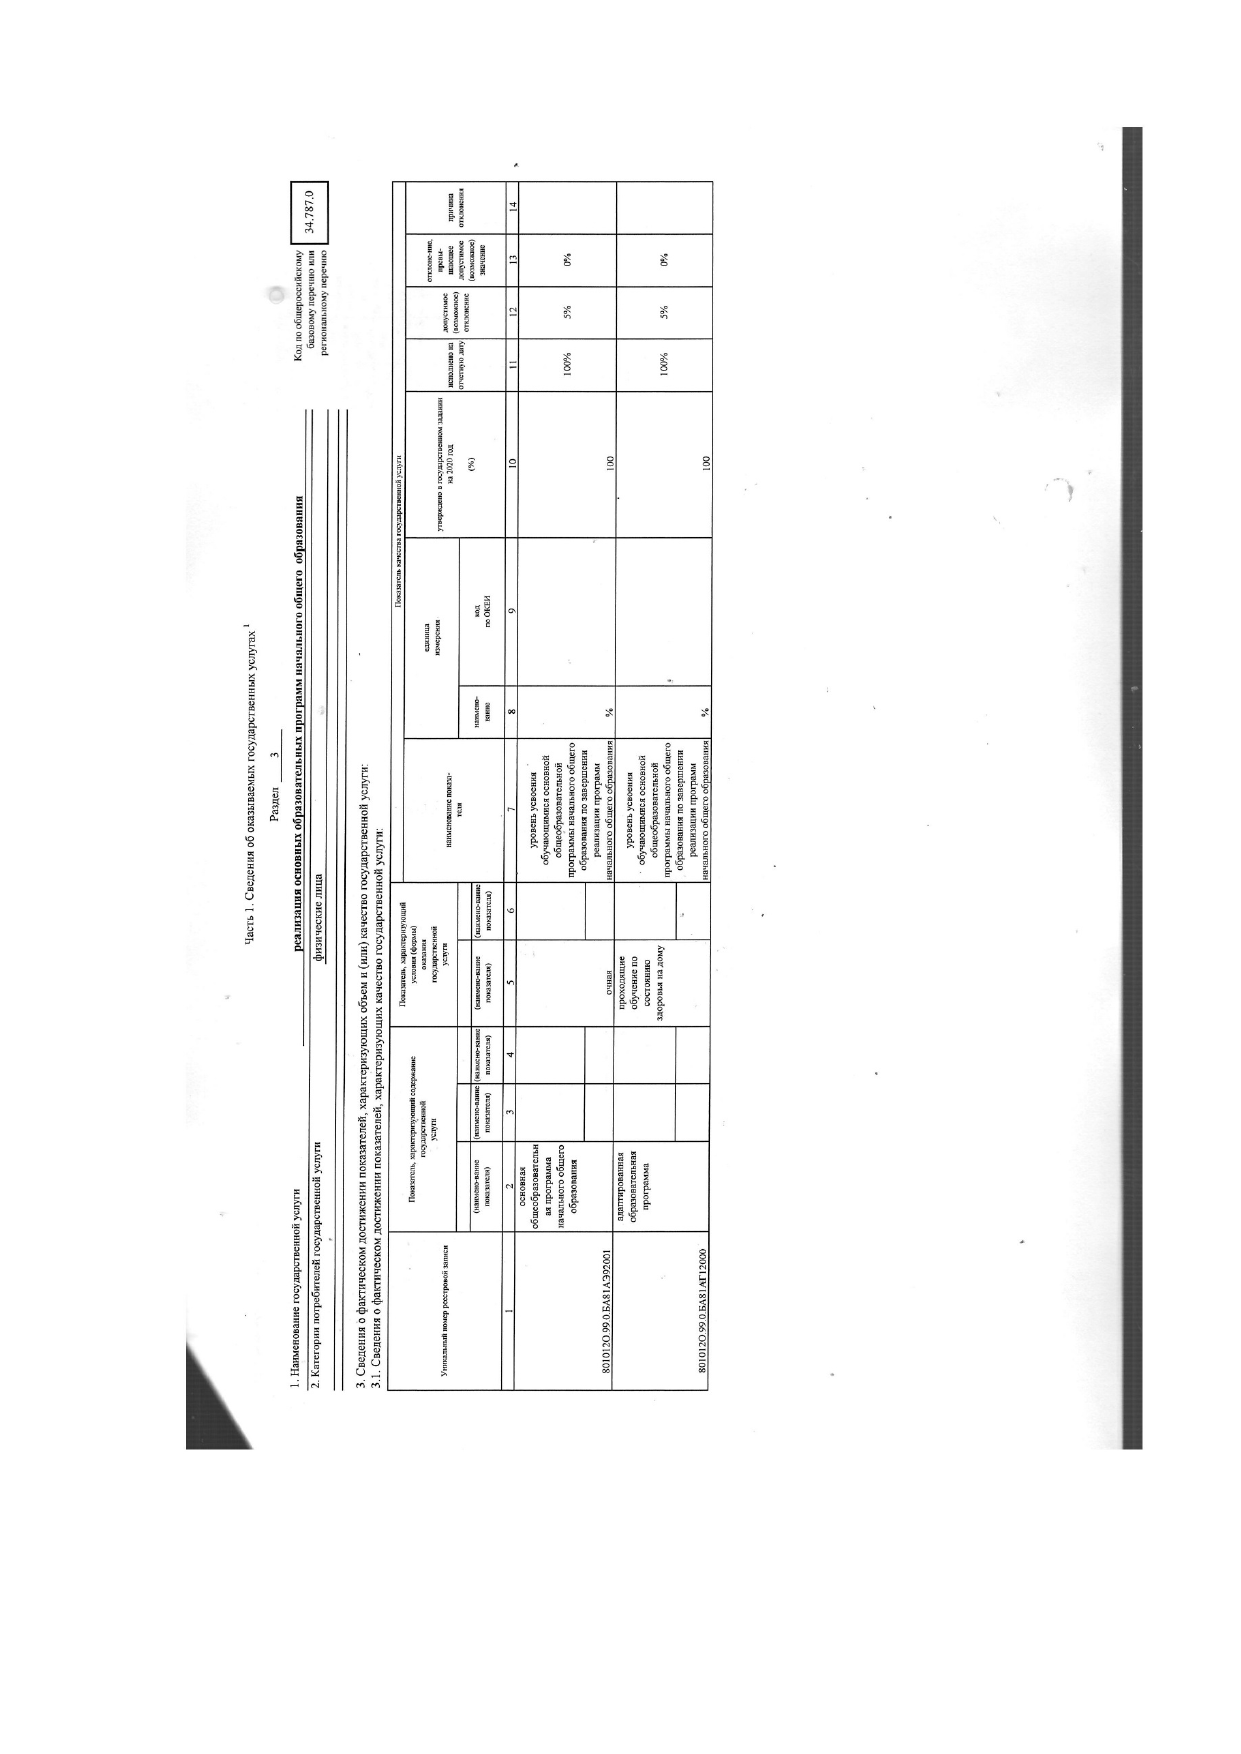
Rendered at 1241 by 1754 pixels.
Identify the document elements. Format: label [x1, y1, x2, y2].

picture [177, 118, 1151, 1458]
